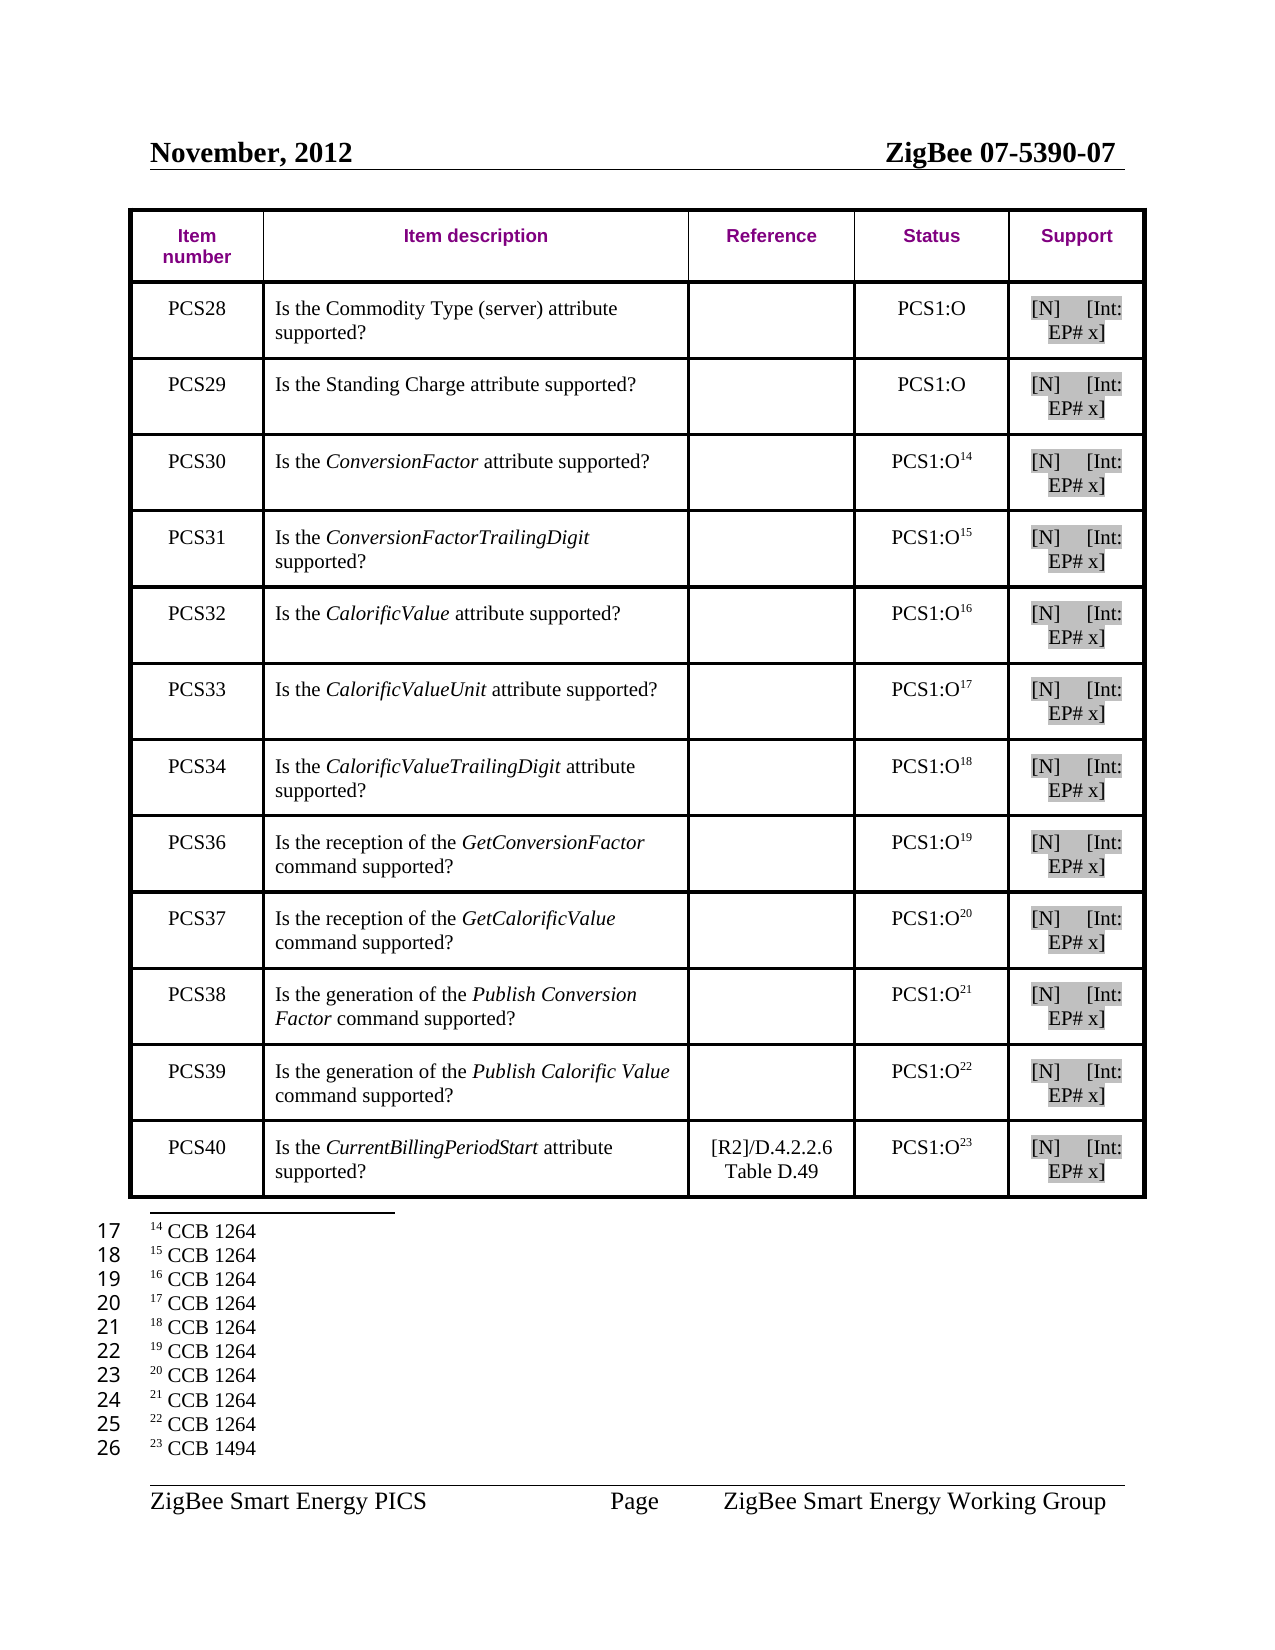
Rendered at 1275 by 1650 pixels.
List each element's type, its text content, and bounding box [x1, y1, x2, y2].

table_cell [N] [Int: EP# x] [1010, 284, 1142, 357]
table_cell [N] [Int: EP# x] [1010, 436, 1142, 509]
table_cell [N] [Int: EP# x] [1010, 512, 1142, 585]
table_header Item description [264, 212, 688, 280]
table_cell [N] [Int: EP# x] [1010, 589, 1142, 662]
table_cell PCS33 [133, 665, 262, 738]
table_cell PCS1:O [856, 589, 1007, 662]
table_header Support [1010, 212, 1142, 280]
table_cell PCS31 [133, 512, 262, 585]
table_cell PCS1:O [856, 894, 1007, 967]
table_cell Is the CalorificValue attribute supported? [265, 589, 687, 662]
table_cell [690, 1046, 853, 1119]
table_cell Is the CalorificValueTrailingDigit attribute supported? [265, 741, 687, 814]
table_cell PCS1:O [856, 665, 1007, 738]
table_cell PCS1:O [856, 284, 1007, 357]
table_cell [690, 284, 853, 357]
table_cell [690, 589, 853, 662]
table_cell PCS1:O [856, 970, 1007, 1043]
table_cell [690, 436, 853, 509]
table_cell Is the ConversionFactor attribute supported? [265, 436, 687, 509]
table_cell PCS34 [133, 741, 262, 814]
table_cell [690, 360, 853, 433]
table_cell Is the Commodity Type (server) attribute supported? [265, 284, 687, 357]
table_cell [N] [Int: EP# x] [1010, 817, 1142, 890]
table_cell Is the ConversionFactorTrailingDigit supported? [265, 512, 687, 585]
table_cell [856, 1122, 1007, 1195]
table_cell PCS1:O [856, 817, 1007, 890]
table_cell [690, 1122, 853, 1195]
table_cell PCS37 [133, 894, 262, 967]
table_cell PCS1:O [856, 512, 1007, 585]
table_cell [690, 970, 853, 1043]
table_cell PCS28 [133, 284, 262, 357]
table_header Item number [133, 212, 263, 280]
table_header Reference [689, 212, 854, 280]
table_cell PCS30 [133, 436, 262, 509]
table_cell PCS32 [133, 589, 262, 662]
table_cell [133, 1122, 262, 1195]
table_cell Is the reception of the GetConversionFactor command supported? [265, 817, 687, 890]
table_cell [690, 512, 853, 585]
table_cell [690, 665, 853, 738]
table_header Status [855, 212, 1008, 280]
table_cell PCS36 [133, 817, 262, 890]
table_cell [N] [Int: EP# x] [1010, 665, 1142, 738]
table_cell Is the generation of the Publish Calorific Value command supported? [265, 1046, 687, 1119]
table_cell Is the Standing Charge attribute supported? [265, 360, 687, 433]
table_cell PCS1:O [856, 360, 1007, 433]
table_cell [690, 894, 853, 967]
table_cell Is the reception of the GetCalorificValue command supported? [265, 894, 687, 967]
table_cell [690, 741, 853, 814]
table_cell [N] [Int: EP# x] [1010, 970, 1142, 1043]
table_cell Is the CalorificValueUnit attribute supported? [265, 665, 687, 738]
table_cell PCS29 [133, 360, 262, 433]
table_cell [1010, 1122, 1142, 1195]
table_cell [690, 817, 853, 890]
table_cell PCS1:O [856, 741, 1007, 814]
table_cell Is the generation of the Publish Conversion Factor command supported? [265, 970, 687, 1043]
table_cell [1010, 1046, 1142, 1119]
table_cell PCS38 [133, 970, 262, 1043]
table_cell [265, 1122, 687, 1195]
table_cell [N] [Int: EP# x] [1010, 894, 1142, 967]
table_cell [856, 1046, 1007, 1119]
table_cell PCS1:O [856, 436, 1007, 509]
table_cell [N] [Int: EP# x] [1010, 360, 1142, 433]
table_cell [N] [Int: EP# x] [1010, 741, 1142, 814]
table_cell PCS39 [133, 1046, 262, 1119]
